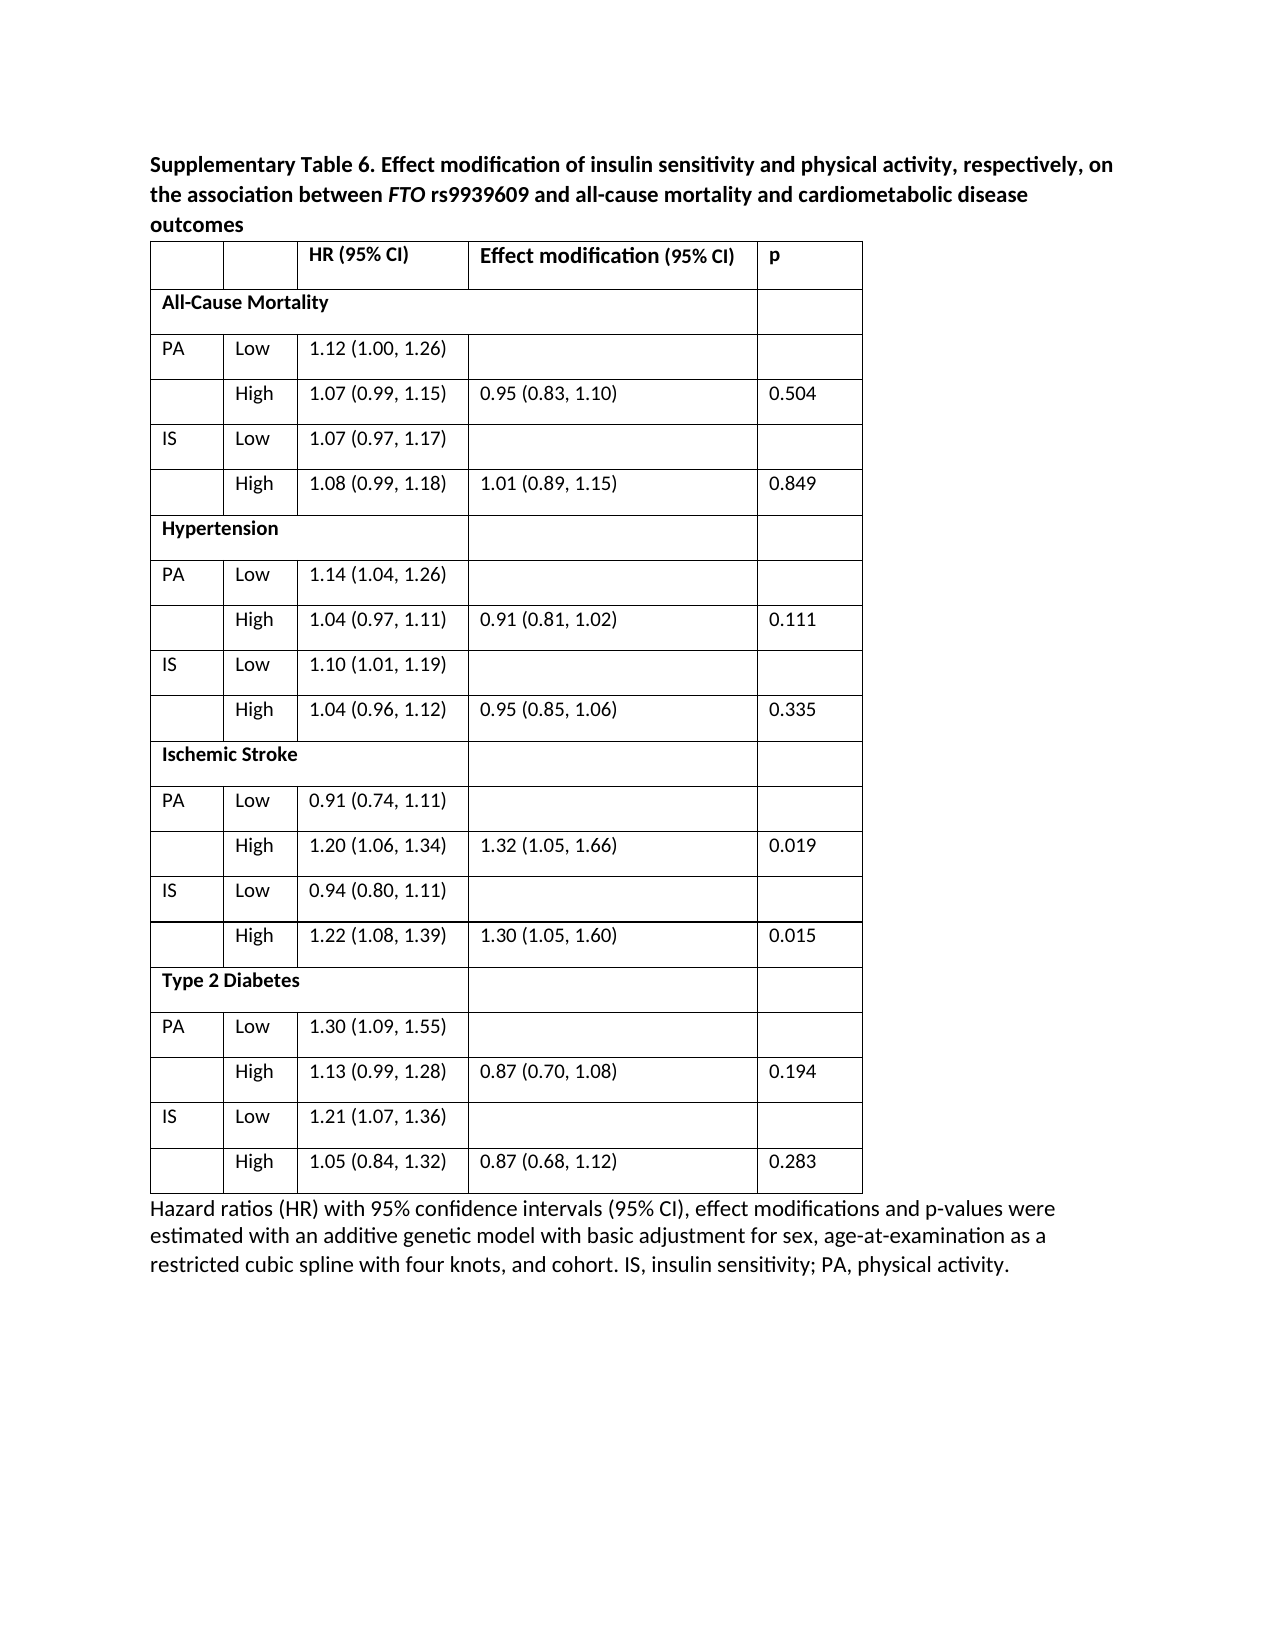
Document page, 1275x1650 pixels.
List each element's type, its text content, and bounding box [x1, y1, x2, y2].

table_cell Low [224, 561, 297, 605]
table_cell 0.91 (0.74, 1.11) [298, 787, 468, 831]
table_cell IS [151, 877, 223, 921]
table_cell High [224, 1058, 297, 1102]
table_cell 0.019 [758, 832, 862, 876]
table_cell [151, 380, 223, 424]
table_cell 1.14 (1.04, 1.26) [298, 561, 468, 605]
text Supplementary Table 6. Effect modification of insulin sensitivity and physical activity, respectively, on the association between FTO rs9939609 and all-cause mortality and cardiometabolic disease outcomes [150, 150, 1125, 238]
table_cell High [224, 832, 297, 876]
text Hazard ratios (HR) with 95% confidence intervals (95% CI), effect modifications and p-values were estimated with an additive genetic model with basic adjustment for sex, age-at-examination as a restricted cubic spline with four knots, and cohort. IS, insulin sensitivity; PA, physical activity. [150, 1194, 1125, 1278]
table_cell 0.335 [758, 696, 862, 741]
table_cell PA [151, 561, 223, 605]
table_cell PA [151, 787, 223, 831]
table_cell 1.12 (1.00, 1.26) [298, 335, 468, 379]
table_cell 0.94 (0.80, 1.11) [298, 877, 468, 921]
table_cell High [224, 1149, 297, 1193]
table_cell [151, 923, 223, 967]
table_cell [758, 425, 862, 469]
table_cell Low [224, 425, 297, 469]
table_cell [469, 651, 757, 695]
table_cell [469, 877, 757, 921]
table_cell Low [224, 335, 297, 379]
table_header [224, 242, 297, 288]
table_header HR (95% CI) [298, 242, 468, 288]
table_cell 1.04 (0.96, 1.12) [298, 696, 468, 741]
table_cell High [224, 923, 297, 967]
table_header p [758, 242, 862, 288]
table_cell Low [224, 1103, 297, 1147]
table_cell 0.111 [758, 606, 862, 650]
table_cell 1.05 (0.84, 1.32) [298, 1149, 468, 1193]
table_cell High [224, 470, 297, 514]
table_cell [758, 968, 862, 1012]
table_cell High [224, 696, 297, 741]
table_cell [469, 335, 757, 379]
table_cell [151, 606, 223, 650]
table_cell Low [224, 787, 297, 831]
table_cell [758, 335, 862, 379]
table_cell [469, 1103, 757, 1147]
table_cell 0.87 (0.68, 1.12) [469, 1149, 757, 1193]
table_cell Ischemic Stroke [151, 742, 468, 786]
table_cell [758, 561, 862, 605]
table_cell [151, 1058, 223, 1102]
table_cell 0.849 [758, 470, 862, 514]
table_cell Type 2 Diabetes [151, 968, 468, 1012]
table_cell 1.30 (1.05, 1.60) [469, 923, 757, 967]
table_cell [758, 516, 862, 560]
table_cell 1.21 (1.07, 1.36) [298, 1103, 468, 1147]
table_cell [151, 1149, 223, 1193]
table_cell [469, 1013, 757, 1057]
table_cell 1.10 (1.01, 1.19) [298, 651, 468, 695]
table_cell [758, 742, 862, 786]
table_cell IS [151, 425, 223, 469]
table_cell [151, 470, 223, 514]
table_cell [758, 290, 862, 334]
table_header [151, 242, 223, 288]
table_cell [758, 1013, 862, 1057]
table_cell 0.194 [758, 1058, 862, 1102]
table_cell [469, 968, 757, 1012]
table_cell 1.13 (0.99, 1.28) [298, 1058, 468, 1102]
table_cell [469, 425, 757, 469]
table_cell 1.01 (0.89, 1.15) [469, 470, 757, 514]
table_cell 0.95 (0.85, 1.06) [469, 696, 757, 741]
table_cell IS [151, 651, 223, 695]
table_header Effect modification (95% CI) [469, 242, 757, 288]
table_cell 1.08 (0.99, 1.18) [298, 470, 468, 514]
table_cell 0.504 [758, 380, 862, 424]
table_cell 1.07 (0.99, 1.15) [298, 380, 468, 424]
table_cell [469, 516, 757, 560]
table_cell High [224, 380, 297, 424]
table_cell All-Cause Mortality [151, 290, 757, 334]
table_cell PA [151, 1013, 223, 1057]
table_cell 0.95 (0.83, 1.10) [469, 380, 757, 424]
table_cell High [224, 606, 297, 650]
table_cell [151, 832, 223, 876]
table_cell [758, 651, 862, 695]
table_cell 0.283 [758, 1149, 862, 1193]
table_cell 0.87 (0.70, 1.08) [469, 1058, 757, 1102]
table_cell 1.22 (1.08, 1.39) [298, 923, 468, 967]
table_cell 1.04 (0.97, 1.11) [298, 606, 468, 650]
table_cell 1.32 (1.05, 1.66) [469, 832, 757, 876]
table_cell [469, 787, 757, 831]
table_cell 1.07 (0.97, 1.17) [298, 425, 468, 469]
table_cell Low [224, 651, 297, 695]
table_cell Low [224, 877, 297, 921]
table_cell [758, 877, 862, 921]
table_cell Hypertension [151, 516, 468, 560]
table_cell [758, 1103, 862, 1147]
table_cell 0.015 [758, 923, 862, 967]
table_cell [469, 742, 757, 786]
table_cell 1.20 (1.06, 1.34) [298, 832, 468, 876]
table_cell [469, 561, 757, 605]
table_cell 1.30 (1.09, 1.55) [298, 1013, 468, 1057]
table_cell [151, 696, 223, 741]
table_cell 0.91 (0.81, 1.02) [469, 606, 757, 650]
table_cell Low [224, 1013, 297, 1057]
table_cell PA [151, 335, 223, 379]
table_cell [758, 787, 862, 831]
table_cell IS [151, 1103, 223, 1147]
